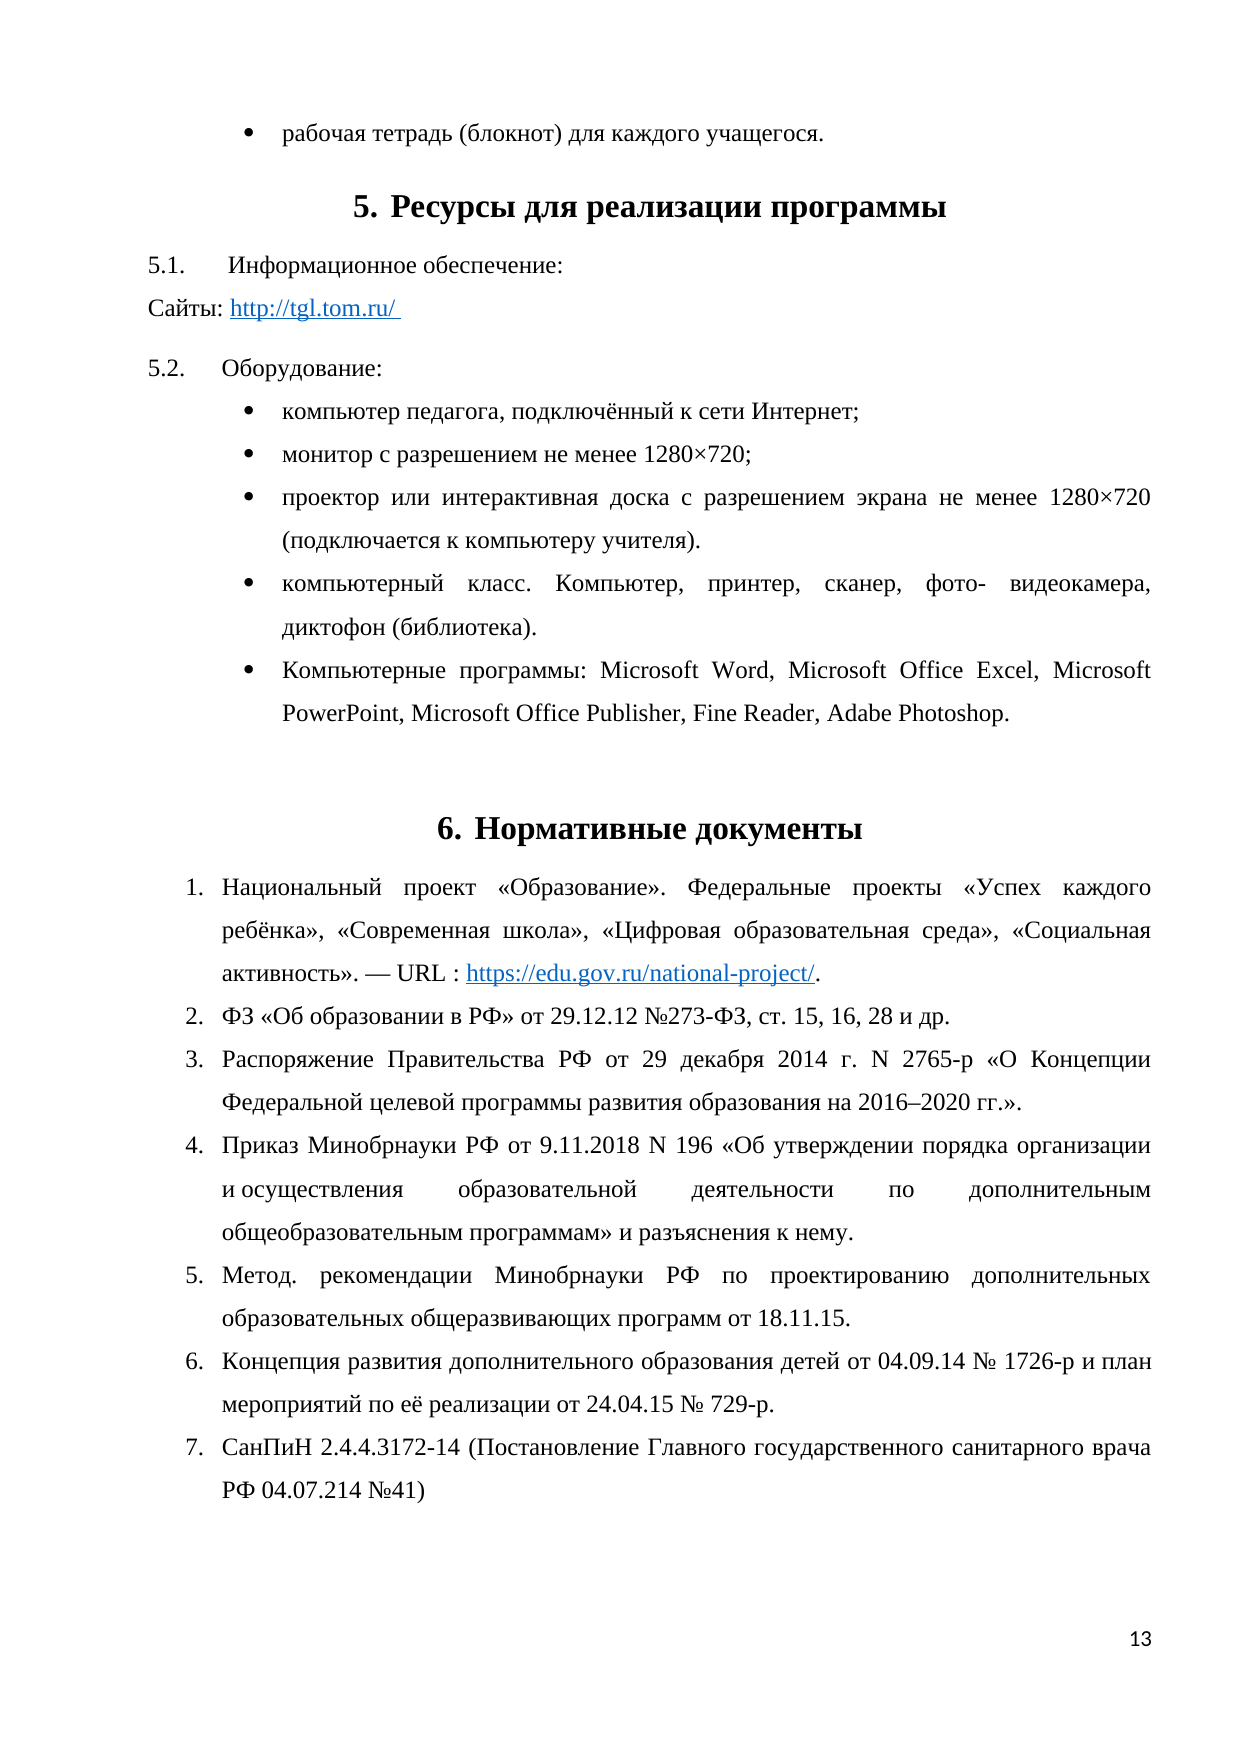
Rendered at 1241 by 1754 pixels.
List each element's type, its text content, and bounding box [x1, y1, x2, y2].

text Сайты: http://tgl.tom.ru/ [148, 293, 1152, 322]
list компьютерный класс. Компьютер, принтер, сканер, фото- видеокамера, диктофон (библиотека). [244, 568, 1152, 640]
list СанПиН 2.4.4.3172-14 (Постановление Главного государственного санитарного врача РФ 04.07.214 №41) [185, 1432, 1152, 1504]
subtitle Оборудование: [148, 353, 1152, 382]
list Концепция развития дополнительного образования детей от 04.09.14 № 1726-р и план мероприятий по её реализации от 24.04.15 № 729-р. [185, 1346, 1152, 1418]
list Приказ Минобрнауки РФ от 9.11.2018 N 196 «Об утверждении порядка организации и осуществления образовательной деятельности по дополнительным общеобразовательным программам» и разъяснения к нему. [185, 1131, 1152, 1246]
subtitle Нормативные документы [148, 808, 1152, 846]
list Распоряжение Правительства РФ от 29 декабря 2014 г. N 2765-р «О Концепции Федеральной целевой программы развития образования на 2016–2020 гг.». [185, 1044, 1152, 1116]
subtitle Информационное обеспечение: [148, 250, 1152, 279]
list Компьютерные программы: Microsoft Word, Microsoft Office Excel, Microsoft PowerPoint, Microsoft Office Publisher, Fine Reader, Adabe Photoshop. [244, 655, 1152, 727]
subtitle Ресурсы для реализации программы [148, 186, 1152, 224]
list проектор или интерактивная доска с разрешением экрана не менее 1280×720 (подключается к компьютеру учителя). [244, 482, 1152, 554]
list Метод. рекомендации Минобрнауки РФ по проектированию дополнительных образовательных общеразвивающих программ от 18.11.15. [185, 1260, 1152, 1332]
list Национальный проект «Образование». Федеральные проекты «Успех каждого ребёнка», «Современная школа», «Цифровая образовательная среда», «Социальная активность». — URL : https://edu.gov.ru/national-project/. [185, 872, 1152, 987]
list монитор с разрешением не менее 1280×720; [244, 439, 1152, 468]
list рабочая тетрадь (блокнот) для каждого учащегося. [244, 118, 1152, 147]
list ФЗ «Об образовании в РФ» от 29.12.12 №273-ФЗ, ст. 15, 16, 28 и др. [185, 1001, 1152, 1030]
list компьютер педагога, подключённый к сети Интернет; [244, 396, 1152, 425]
